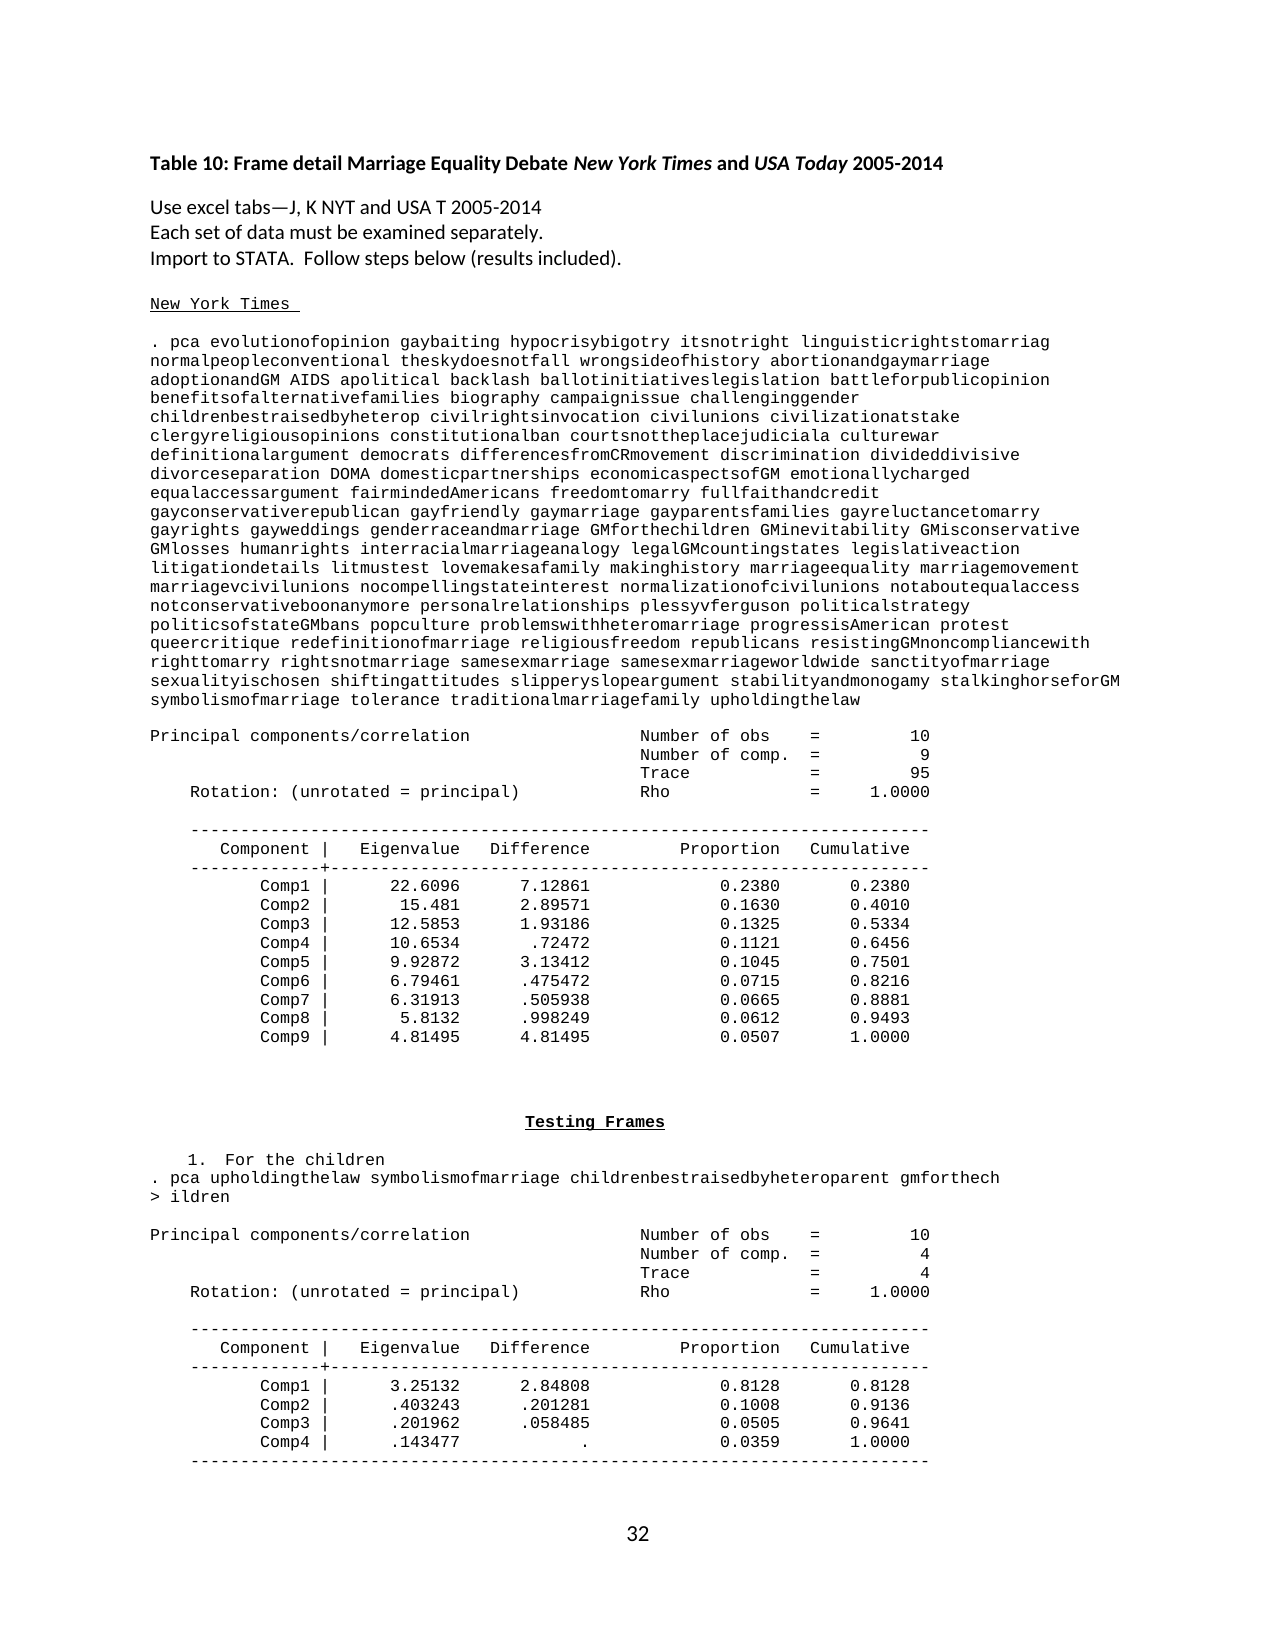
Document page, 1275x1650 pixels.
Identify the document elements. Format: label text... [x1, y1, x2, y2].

text Comp8 | 5.8132 .998249 0.0612 0.9493 [150, 1010, 1125, 1029]
text Comp4 | .143477 . 0.0359 1.0000 [150, 1434, 1125, 1453]
text Comp2 | 15.481 2.89571 0.1630 0.4010 [150, 897, 1125, 916]
text Trace = 95 [150, 765, 1125, 784]
text Comp3 | 12.5853 1.93186 0.1325 0.5334 [150, 916, 1125, 934]
text Principal components/correlation Number of obs = 10 [150, 727, 1125, 746]
text Number of comp. = 4 [150, 1245, 1125, 1264]
text Testing Frames [450, 1113, 1125, 1132]
text . pca upholdingthelaw symbolismofmarriage childrenbestraisedbyheteroparent gmforthech [150, 1170, 1125, 1189]
text . pca evolutionofopinion gaybaiting hypocrisybigotry itsnotright linguisticrightstomarriag normalpeopleconventional theskydoesnotfall wrongsideofhistory abortionandgaymarriage adoptionandGM AIDS apolitical backlash ballotinitiativeslegislation battleforpublicopinion benefitsofalternativefamilies biography campaignissue challenginggender childrenbestraisedbyheterop civilrightsinvocation civilunions civilizationatstake clergyreligiousopinions constitutionalban courtsnottheplacejudiciala culturewar definitionalargument democrats differencesfromCRmovement discrimination divideddivisive divorceseparation DOMA domesticpartnerships economicaspectsofGM emotionallycharged equalaccessargument fairmindedAmericans freedomtomarry fullfaithandcredit gayconservativerepublican gayfriendly gaymarriage gayparentsfamilies gayreluctancetomarry gayrights gayweddings genderraceandmarriage GMforthechildren GMinevitability GMisconservative GMlosses humanrights interracialmarriageanalogy legalGMcountingstates legislativeaction litigationdetails litmustest lovemakesafamily makinghistory marriageequality marriagemovement marriagevcivilunions nocompellingstateinterest normalizationofcivilunions notaboutequalaccess notconservativeboonanymore personalrelationships plessyvferguson politicalstrategy politicsofstateGMbans popculture problemswithheteromarriage progressisAmerican protest queercritique redefinitionofmarriage religiousfreedom republicans resistingGMnoncompliancewith righttomarry rightsnotmarriage samesexmarriage samesexmarriageworldwide sanctityofmarriage sexualityischosen shiftingattitudes slipperyslopeargument stabilityandmonogamy stalkinghorseforGM symbolismofmarriage tolerance traditionalmarriagefamily upholdingthelaw [150, 333, 1125, 711]
text Rotation: (unrotated = principal) Rho = 1.0000 [150, 1283, 1125, 1302]
text Use excel tabs—J, K NYT and USA T 2005-2014 [150, 194, 1125, 219]
text Component | Eigenvalue Difference Proportion Cumulative [150, 840, 1125, 859]
text -------------------------------------------------------------------------- [150, 1321, 1125, 1340]
text -------------+------------------------------------------------------------ [150, 1358, 1125, 1377]
text Import to STATA. Follow steps below (results included). [150, 245, 1125, 270]
text Comp9 | 4.81495 4.81495 0.0507 1.0000 [150, 1029, 1125, 1048]
text Comp1 | 22.6096 7.12861 0.2380 0.2380 [150, 878, 1125, 897]
text Comp3 | .201962 .058485 0.0505 0.9641 [150, 1415, 1125, 1434]
text Comp1 | 3.25132 2.84808 0.8128 0.8128 [150, 1377, 1125, 1396]
text -------------+------------------------------------------------------------ [150, 859, 1125, 878]
text Number of comp. = 9 [150, 746, 1125, 765]
text Principal components/correlation Number of obs = 10 [150, 1227, 1125, 1245]
text > ildren [150, 1189, 1125, 1208]
text Comp2 | .403243 .201281 0.1008 0.9136 [150, 1396, 1125, 1415]
text Comp7 | 6.31913 .505938 0.0665 0.8881 [150, 991, 1125, 1010]
text Comp5 | 9.92872 3.13412 0.1045 0.7501 [150, 953, 1125, 972]
text Component | Eigenvalue Difference Proportion Cumulative [150, 1340, 1125, 1358]
text Table 10: Frame detail Marriage Equality Debate New York Times and USA Today 2005-2014 [150, 150, 1125, 175]
text -------------------------------------------------------------------------- [150, 821, 1125, 840]
text Rotation: (unrotated = principal) Rho = 1.0000 [150, 784, 1125, 803]
text New York Times [150, 296, 1125, 314]
list For the children [187, 1151, 1125, 1170]
text Comp4 | 10.6534 .72472 0.1121 0.6456 [150, 934, 1125, 953]
text Each set of data must be examined separately. [150, 219, 1125, 245]
text Comp6 | 6.79461 .475472 0.0715 0.8216 [150, 972, 1125, 991]
text -------------------------------------------------------------------------- [150, 1453, 1125, 1472]
text Trace = 4 [150, 1264, 1125, 1283]
